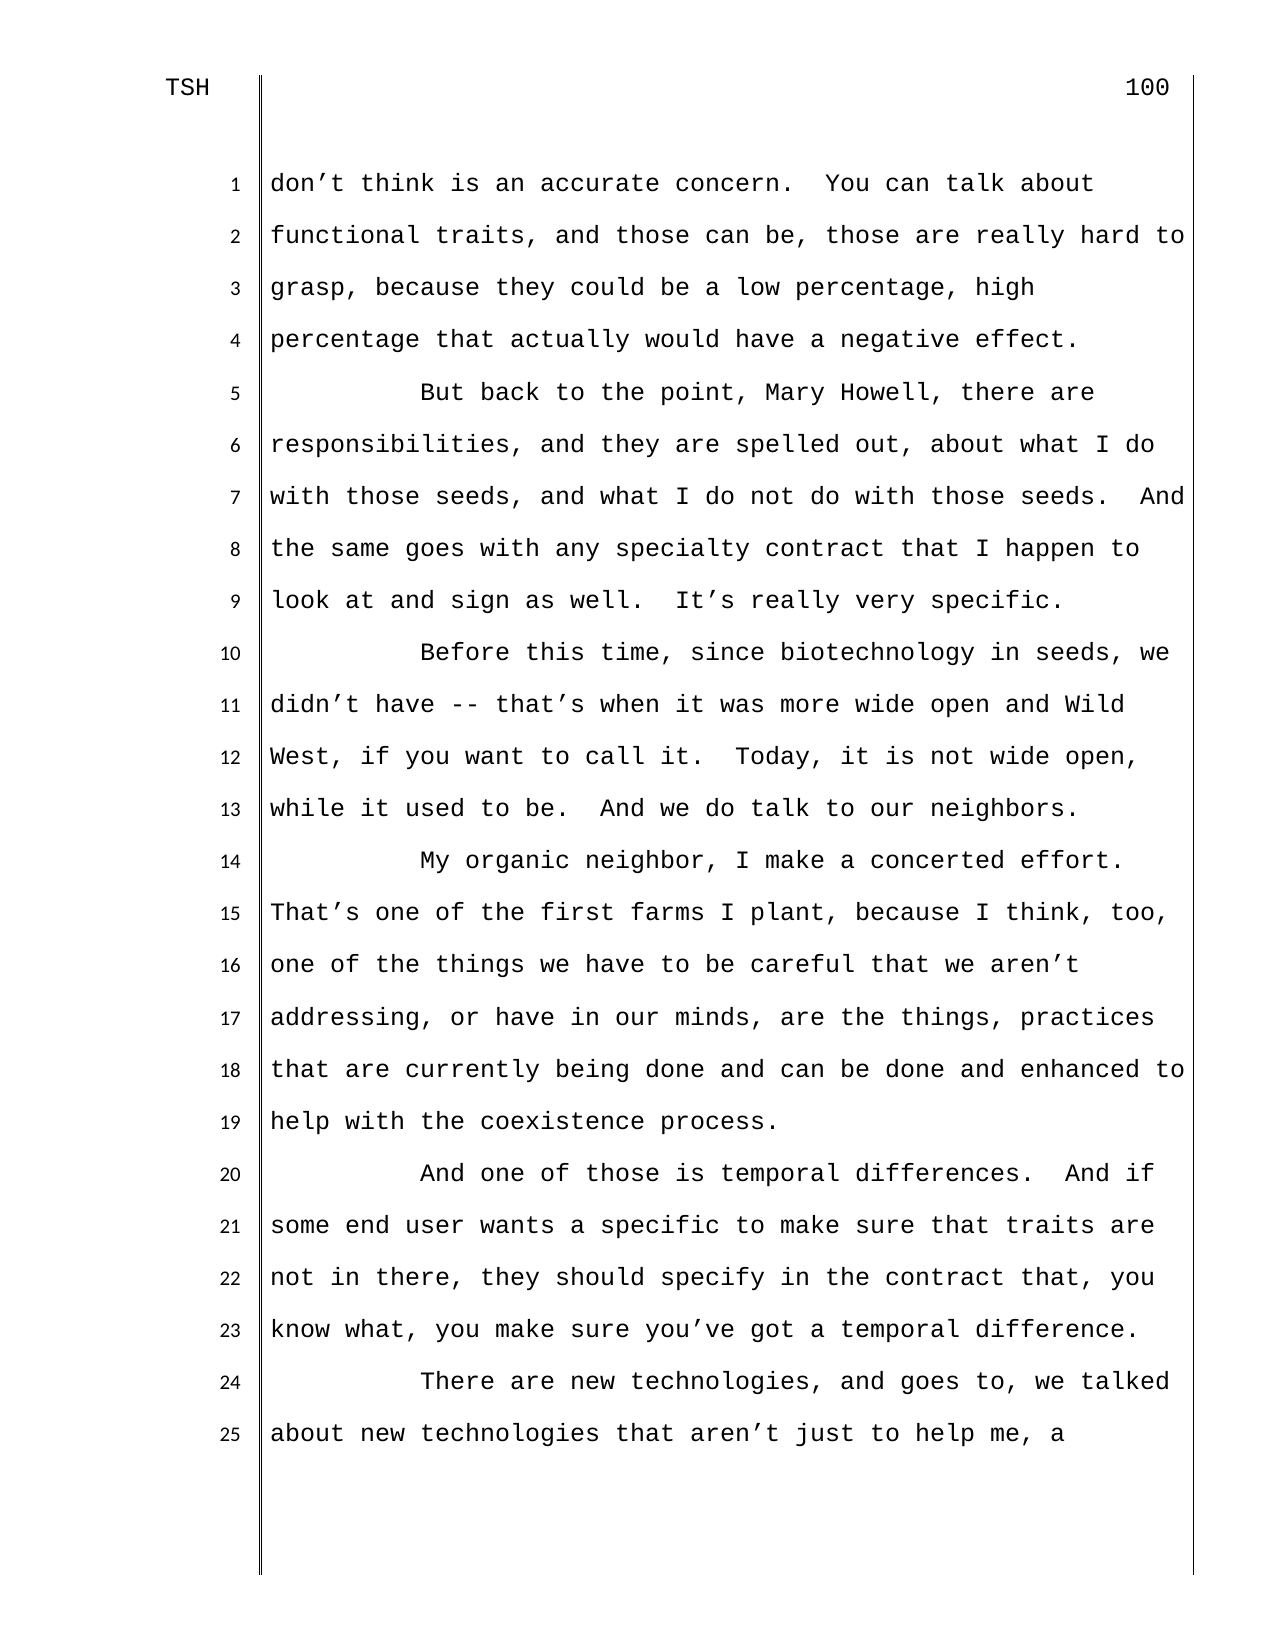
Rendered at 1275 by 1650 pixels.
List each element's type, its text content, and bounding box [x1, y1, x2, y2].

text But back to the point, Mary Howell, there are responsibilities, and they are spelled out, about what I do with those seeds, and what I do not do with those seeds. And the same goes with any specialty contract that I happen to look at and sign as well. It’s really very specific. [270, 358, 1185, 619]
text My organic neighbor, I make a concerted effort. That’s one of the first farms I plant, because I think, too, one of the things we have to be careful that we aren’t addressing, or have in our minds, are the things, practices that are currently being done and can be done and enhanced to help with the coexistence process. [270, 827, 1185, 1139]
text Before this time, since biotechnology in seeds, we didn’t have -- that’s when it was more wide open and Wild West, if you want to call it. Today, it is not wide open, while it used to be. And we do talk to our neighbors. [270, 619, 1185, 827]
text And one of those is temporal differences. And if some end user wants a specific to make sure that traits are not in there, they should specify in the contract that, you know what, you make sure you’ve got a temporal difference. [270, 1139, 1185, 1348]
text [270, 150, 1185, 358]
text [270, 1348, 1185, 1452]
